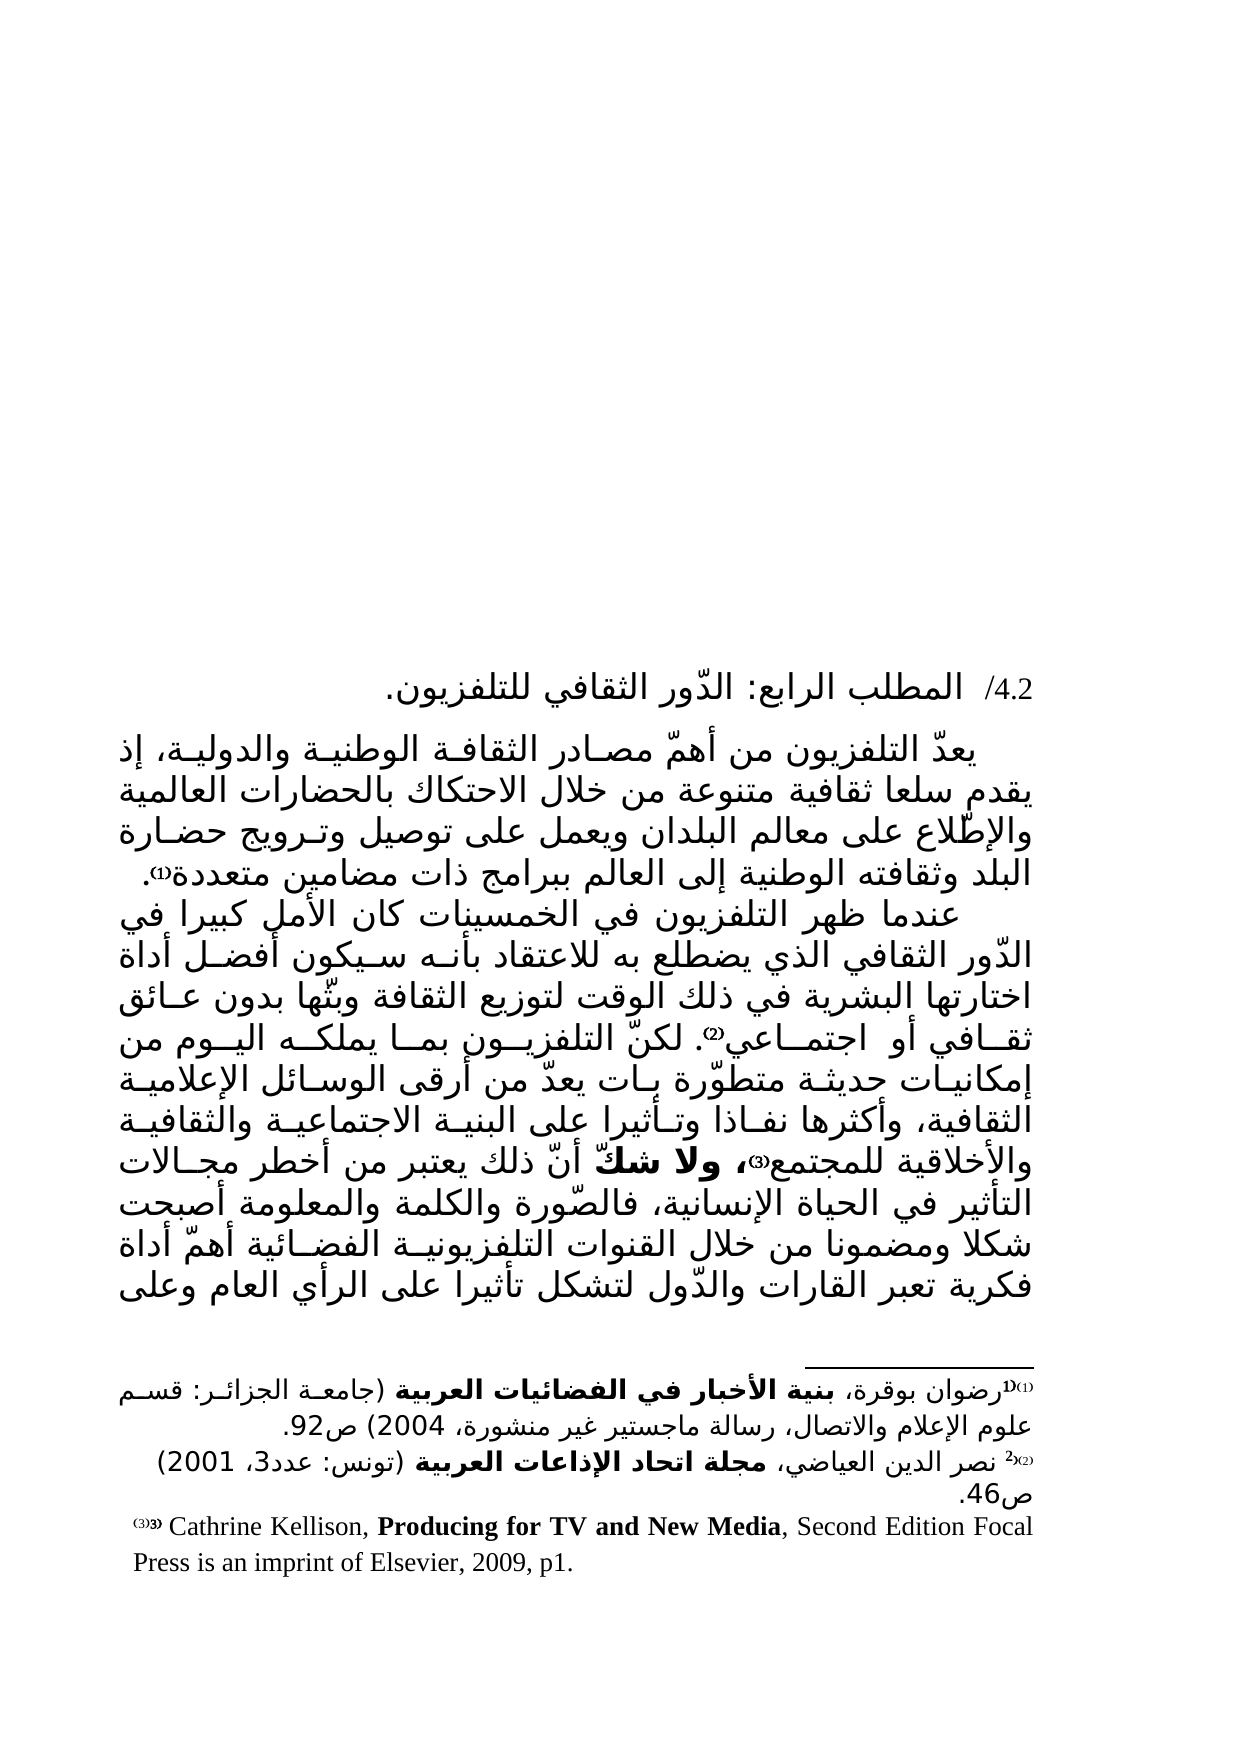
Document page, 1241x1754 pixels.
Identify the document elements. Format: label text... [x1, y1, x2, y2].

text يعدّ التلفزيون من أهمّ مصادر الثقافة الوطنية والدولية، إذ يقدم سلعا ثقافية متنوعة من خلال الاحتكاك بالحضارات العالمية والإطّلاع على معالم البلدان ويعمل على توصيل وترويج حضارة البلد وثقافته الوطنية إلى العالم ببرامج ذات مضامين متعددة. [118, 728, 1033, 893]
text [118, 893, 1033, 1306]
list 4.2/ المطلب الرابع: الدّور الثقافي للتلفزيون. [103, 666, 1033, 707]
